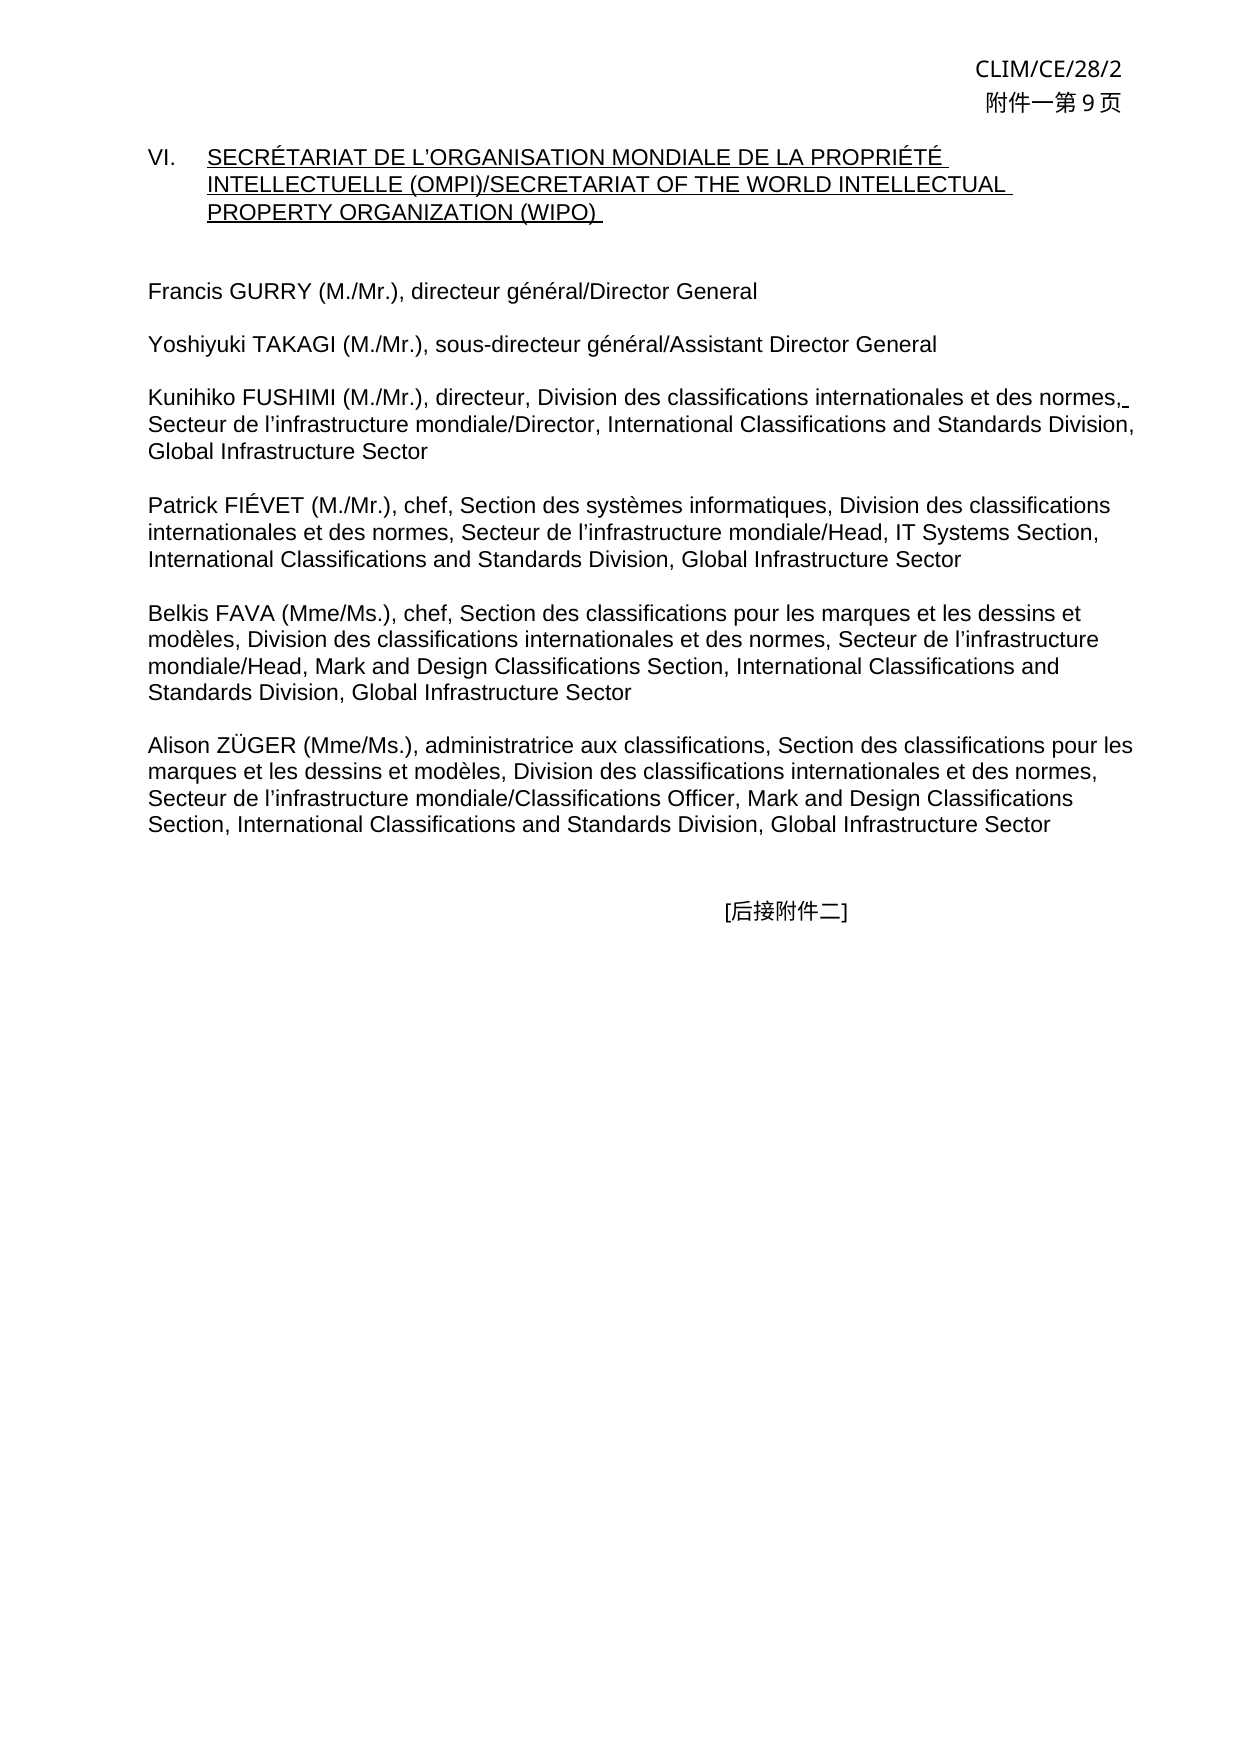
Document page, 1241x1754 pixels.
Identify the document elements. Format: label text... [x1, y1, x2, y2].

text Yoshiyuki TAKAGI (M./Mr.), sous-directeur général/Assistant Director General [148, 331, 1122, 357]
text Patrick FIÉVET (M./Mr.), chef, Section des systèmes informatiques, Division des classifications internationales et des normes, Secteur de l’infrastructure mondiale/Head, IT Systems Section, International Classifications and Standards Division, Global Infrastructure Sector [148, 492, 1137, 573]
text Francis GURRY (M./Mr.), directeur général/Director General [148, 278, 1122, 304]
text Belkis FAVA (Mme/Ms.), chef, Section des classifications pour les marques et les dessins et modèles, Division des classifications internationales et des normes, Secteur de l’infrastructure mondiale/Head, Mark and Design Classifications Section, International Classifications and Standards Division, Global Infrastructure Sector [148, 600, 1137, 706]
text Kunihiko FUSHIMI (M./Mr.), directeur, Division des classifications internationales et des normes, Secteur de l’infrastructure mondiale/Director, International Classifications and Standards Division, Global Infrastructure Sector [148, 383, 1137, 465]
text Alison ZÜGER (Mme/Ms.), administratrice aux classifications, Section des classifications pour les marques et les dessins et modèles, Division des classifications internationales et des normes, Secteur de l’infrastructure mondiale/Classifications Officer, Mark and Design Classifications Section, International Classifications and Standards Division, Global Infrastructure Sector [148, 732, 1137, 837]
text VI. SECRÉTARIAT DE L’ORGANISATION MONDIALE DE LA PROPRIÉTÉ INTELLECTUELLE (OMPI)/SECRETARIAT OF THE WORLD INTELLECTUAL PROPERTY ORGANIZATION (WIPO) [148, 144, 1122, 225]
text [后接附件二] [724, 890, 1122, 925]
